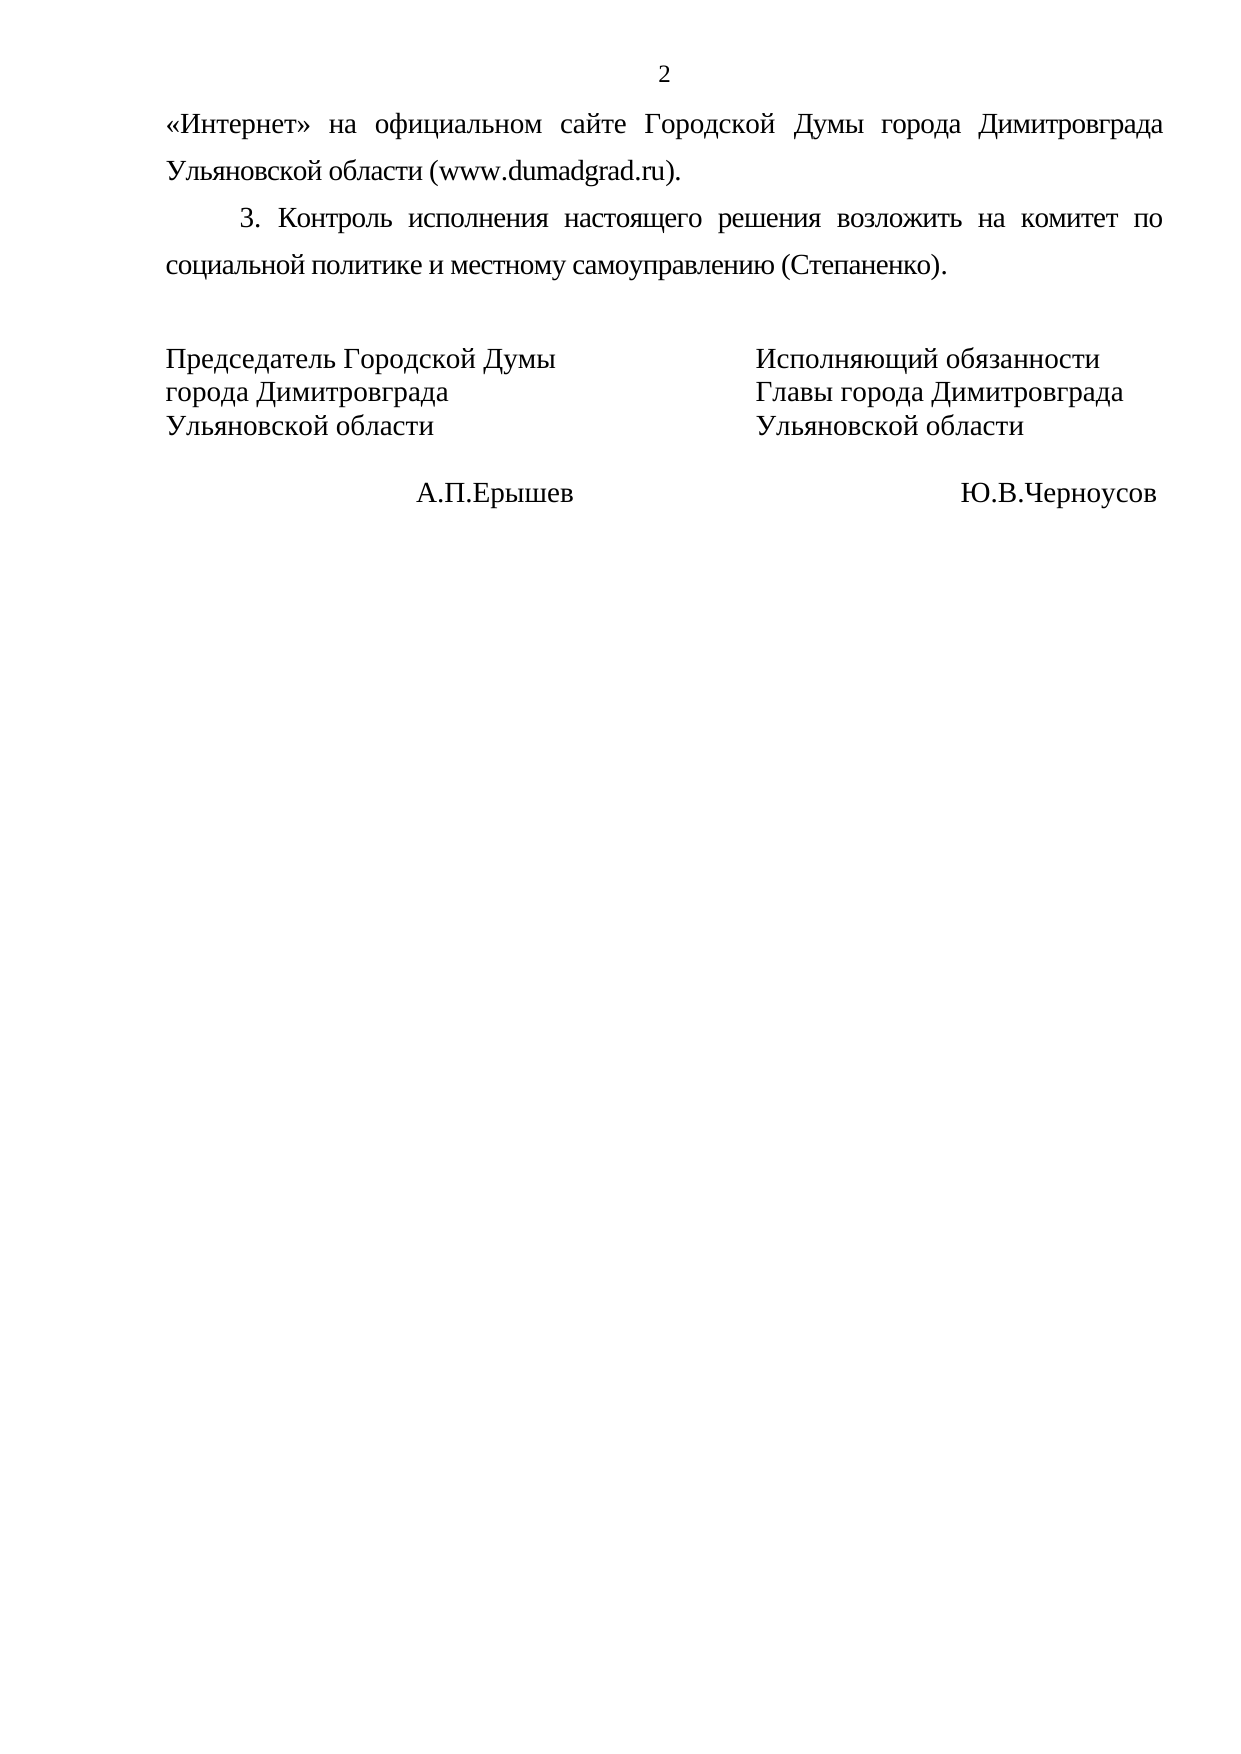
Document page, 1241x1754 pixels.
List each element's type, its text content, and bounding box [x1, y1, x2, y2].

text Ульяновской области Ульяновской области [165, 408, 1163, 441]
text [165, 106, 1163, 187]
text города Димитровграда Главы города Димитровграда [165, 374, 1163, 408]
text Председатель Городской Думы Исполняющий обязанности [165, 341, 1163, 374]
text А.П.Ерышев Ю.В.Черноусов [165, 475, 1163, 508]
title 3. Контроль исполнения настоящего решения возложить на комитет по социальной политике и местному самоуправлению (Степаненко). [165, 200, 1163, 281]
